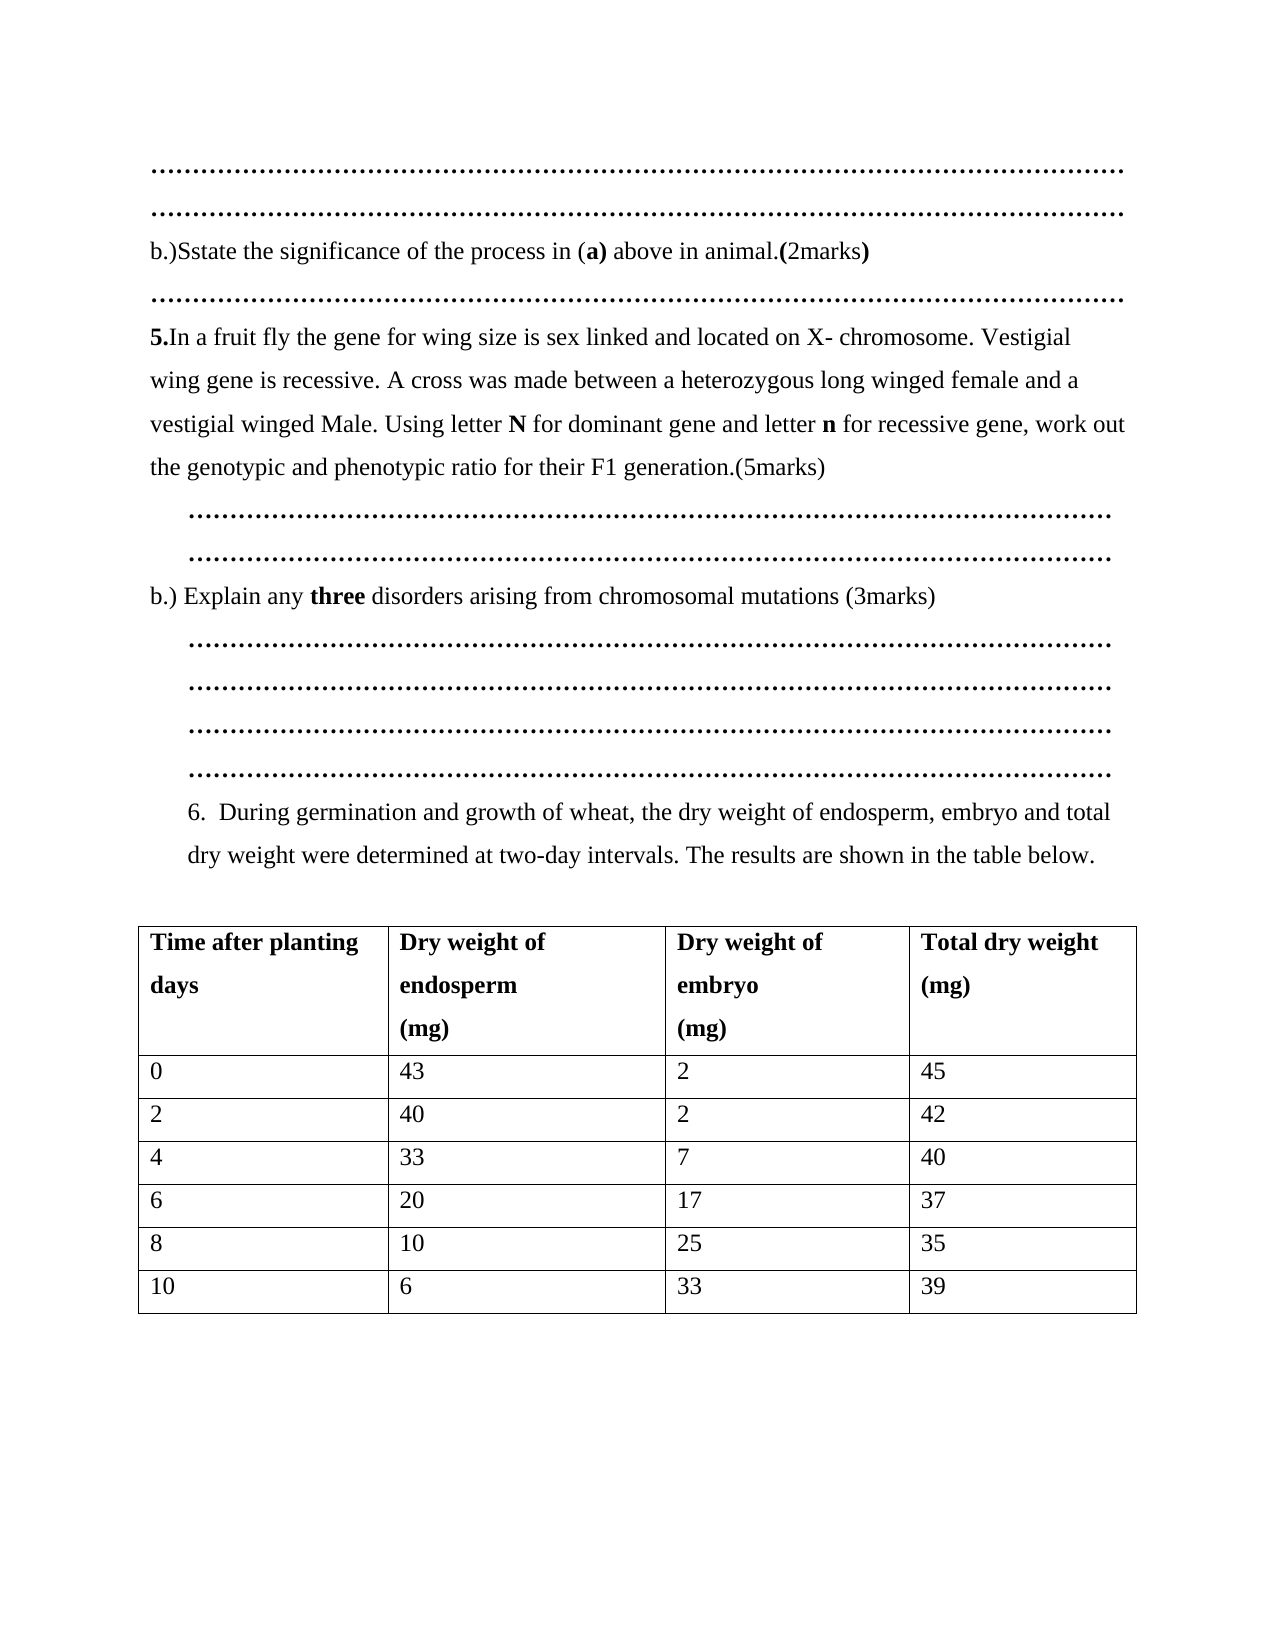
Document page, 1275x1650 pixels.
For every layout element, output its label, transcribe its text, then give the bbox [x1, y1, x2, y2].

table_cell 6 [139, 1185, 388, 1227]
table_header Time after planting days [139, 927, 388, 1055]
table_header Dry weight of endosperm (mg) [389, 927, 665, 1055]
table_cell 37 [910, 1185, 1136, 1227]
table_cell 25 [666, 1228, 909, 1270]
table_header Total dry weight (mg) [910, 927, 1136, 1055]
table_cell 43 [389, 1056, 665, 1098]
table_cell 6 [389, 1271, 665, 1313]
text ………………………………………………………………………………………………………………………………………………………………………………………………………………………………………………………………………………………………………………………………………………………………………………………………………… [187, 624, 1125, 782]
table_cell 42 [910, 1099, 1136, 1141]
table_cell 0 [139, 1056, 388, 1098]
table_cell 2 [666, 1056, 909, 1098]
table_cell 2 [666, 1099, 909, 1141]
table_cell 40 [910, 1142, 1136, 1184]
table_cell 8 [139, 1228, 388, 1270]
text 6. During germination and growth of wheat, the dry weight of endosperm, embryo and total dry weight were determined at two-day intervals. The results are shown in the table below. [187, 797, 1125, 869]
table_cell 7 [666, 1142, 909, 1184]
table_header Dry weight of embryo (mg) [666, 927, 909, 1055]
table_cell 35 [910, 1228, 1136, 1270]
table_cell 33 [666, 1271, 909, 1313]
table_cell 10 [389, 1228, 665, 1270]
table_cell 33 [389, 1142, 665, 1184]
table_cell 40 [389, 1099, 665, 1141]
table_cell 45 [910, 1056, 1136, 1098]
text b.) Explain any three disorders arising from chromosomal mutations (3marks) [150, 581, 1125, 610]
table_cell 20 [389, 1185, 665, 1227]
table_cell 2 [139, 1099, 388, 1141]
table_cell 4 [139, 1142, 388, 1184]
table_cell 10 [139, 1271, 388, 1313]
text …………………………………………………………………………………………………………………………………………………………………………………………………… [187, 495, 1125, 567]
table_cell 17 [666, 1185, 909, 1227]
text ………………………………………………………………………………………………………5.In a fruit fly the gene for wing size is sex linked and located on X- chromosome. Vestigial wing gene is recessive. A cross was made between a heterozygous long winged female and a vestigial winged Male. Using letter N for dominant gene and letter n for recessive gene, work out the genotypic and phenotypic ratio for their F1 generation.(5marks) [150, 279, 1125, 481]
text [150, 150, 1125, 265]
table_cell 39 [910, 1271, 1136, 1313]
